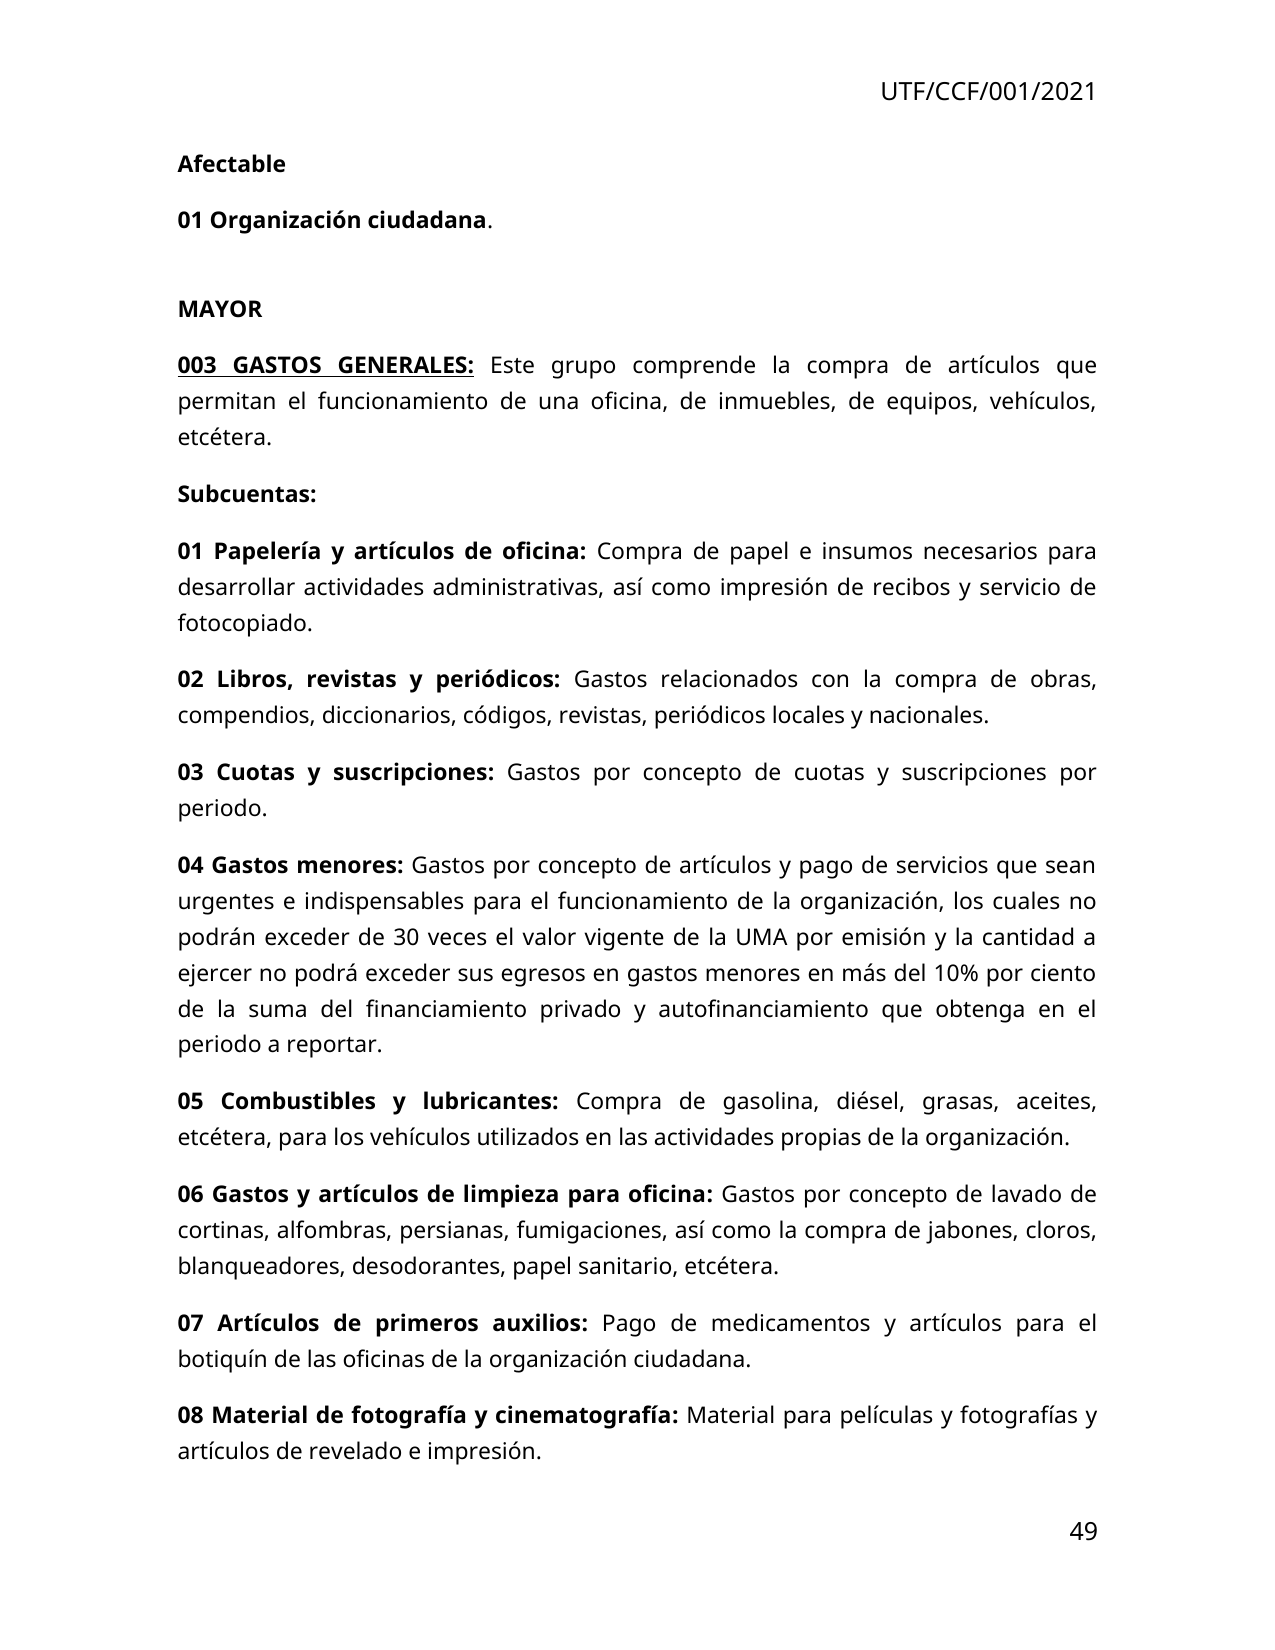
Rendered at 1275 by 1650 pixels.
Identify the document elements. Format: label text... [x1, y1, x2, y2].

text Afectable [177, 148, 1098, 179]
text 06 Gastos y artículos de limpieza para oficina: Gastos por concepto de lavado de cortinas, alfombras, persianas, fumigaciones, así como la compra de jabones, cloros, blanqueadores, desodorantes, papel sanitario, etcétera. [177, 1178, 1098, 1281]
text 08 Material de fotografía y cinematografía: Material para películas y fotografías y artículos de revelado e impresión. [177, 1399, 1098, 1466]
text 07 Artículos de primeros auxilios: Pago de medicamentos y artículos para el botiquín de las oficinas de la organización ciudadana. [177, 1307, 1098, 1374]
text MAYOR [177, 292, 1098, 324]
text Subcuentas: [177, 478, 1098, 509]
text 01 Papelería y artículos de oficina: Compra de papel e insumos necesarios para desarrollar actividades administrativas, así como impresión de recibos y servicio de fotocopiado. [177, 535, 1098, 638]
text 03 Cuotas y suscripciones: Gastos por concepto de cuotas y suscripciones por periodo. [177, 756, 1098, 823]
text 01 Organización ciudadana. [177, 204, 1098, 236]
text 05 Combustibles y lubricantes: Compra de gasolina, diésel, grasas, aceites, etcétera, para los vehículos utilizados en las actividades propias de la organización. [177, 1085, 1098, 1152]
text 04 Gastos menores: Gastos por concepto de artículos y pago de servicios que sean urgentes e indispensables para el funcionamiento de la organización, los cuales no podrán exceder de 30 veces el valor vigente de la UMA por emisión y la cantidad a ejercer no podrá exceder sus egresos en gastos menores en más del 10% por ciento de la suma del financiamiento privado y autofinanciamiento que obtenga en el periodo a reportar. [177, 849, 1098, 1060]
text 02 Libros, revistas y periódicos: Gastos relacionados con la compra de obras, compendios, diccionarios, códigos, revistas, periódicos locales y nacionales. [177, 663, 1098, 731]
text 003 GASTOS GENERALES: Este grupo comprende la compra de artículos que permitan el funcionamiento de una oficina, de inmuebles, de equipos, vehículos, etcétera. [177, 349, 1098, 452]
